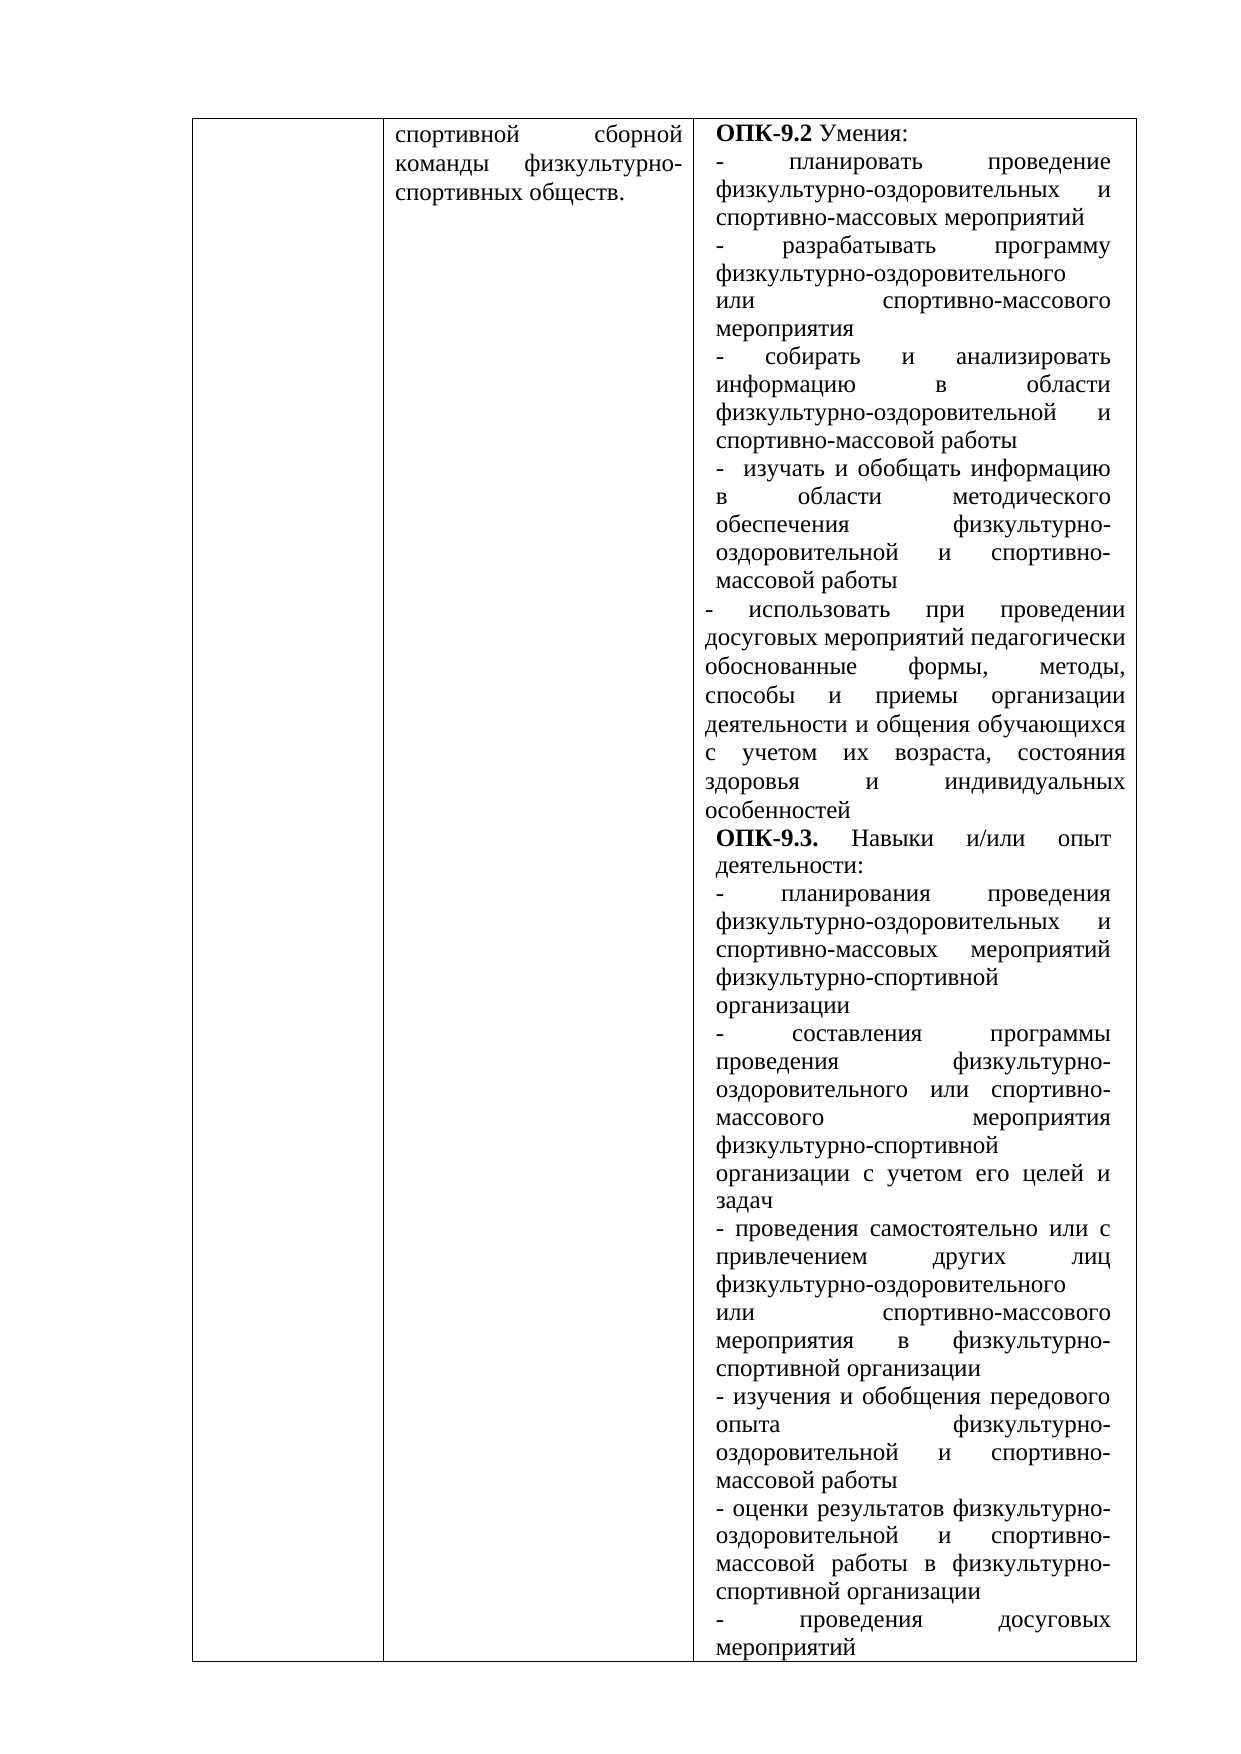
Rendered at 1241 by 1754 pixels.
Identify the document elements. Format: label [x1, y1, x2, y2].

table_cell [384, 119, 693, 1661]
table_cell [694, 119, 1136, 1661]
table_cell [193, 119, 383, 1661]
